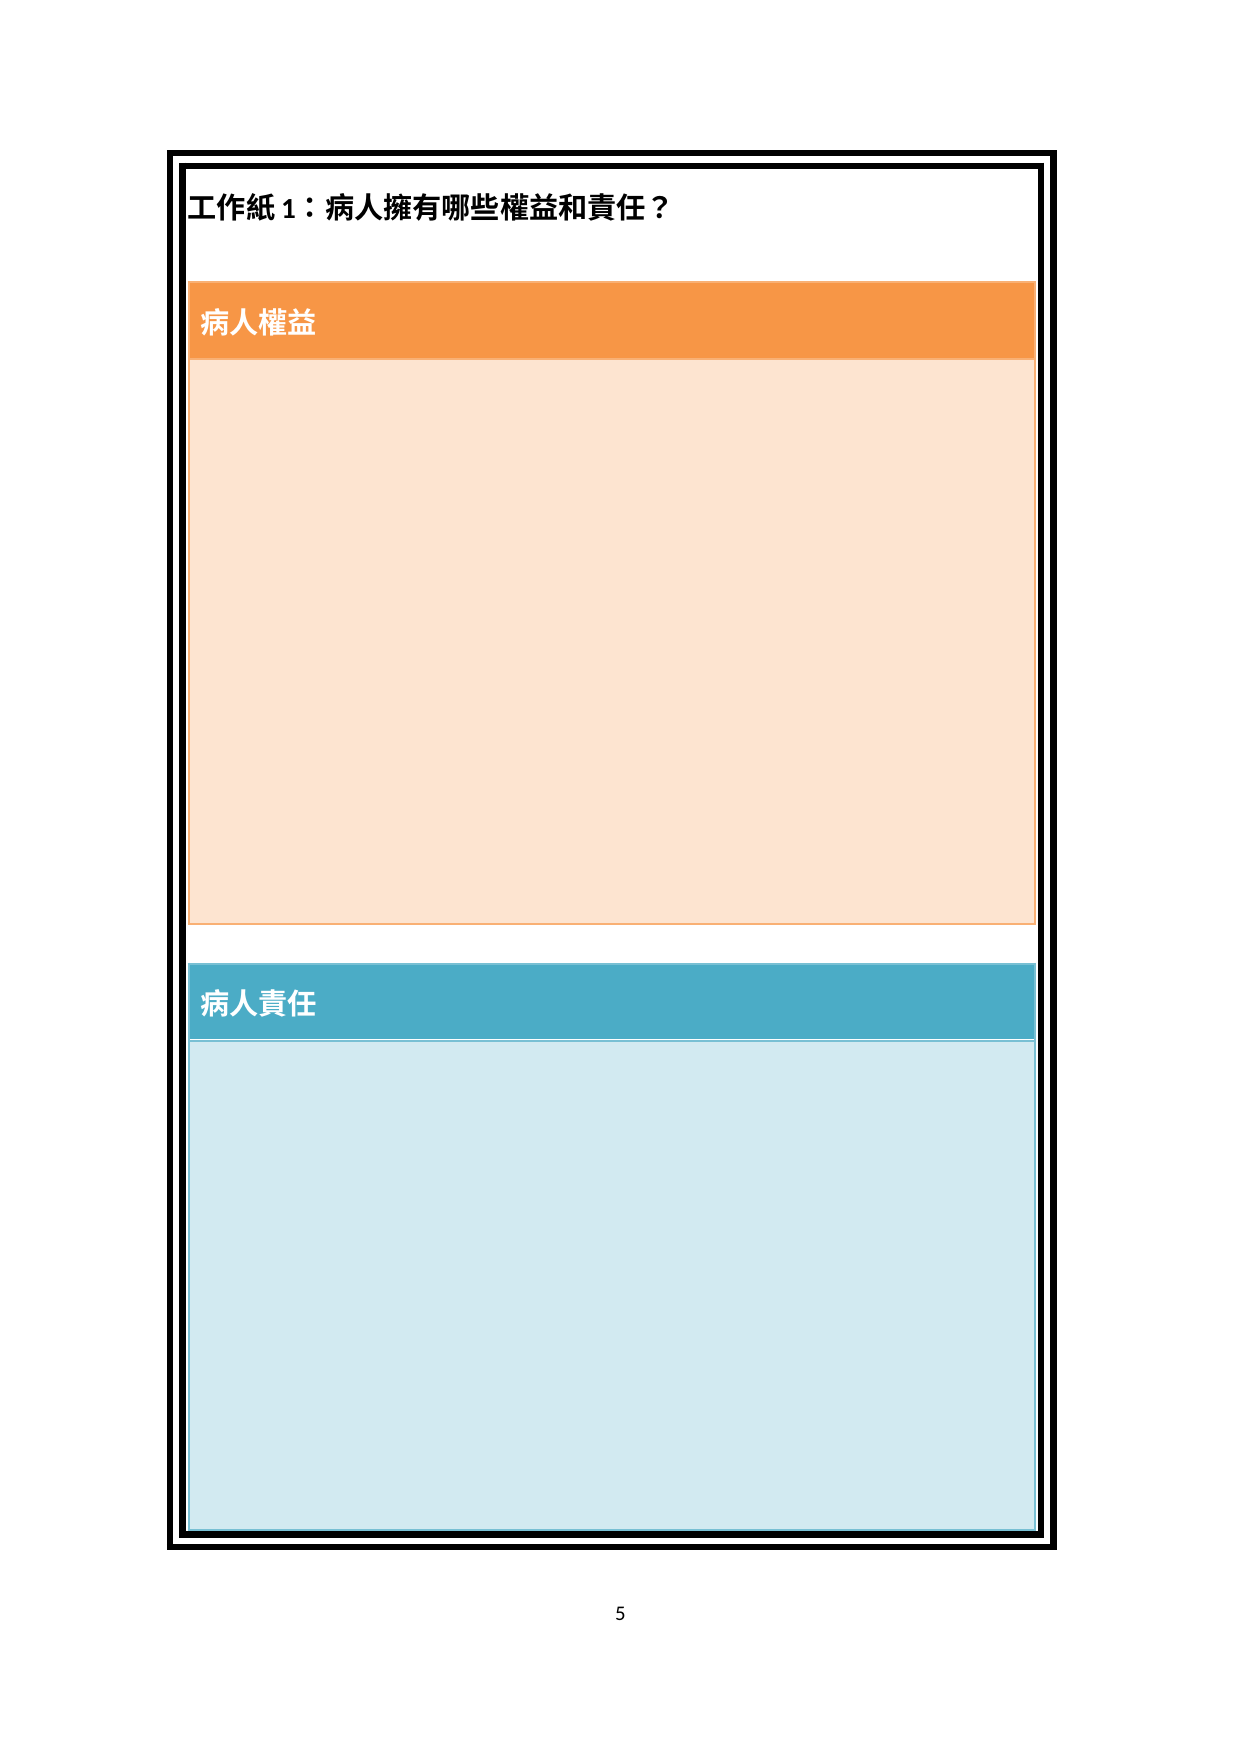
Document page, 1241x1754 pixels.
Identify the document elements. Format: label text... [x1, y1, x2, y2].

table_header 工作紙1：病人擁有哪些權益和責任？ [176, 156, 1047, 1531]
